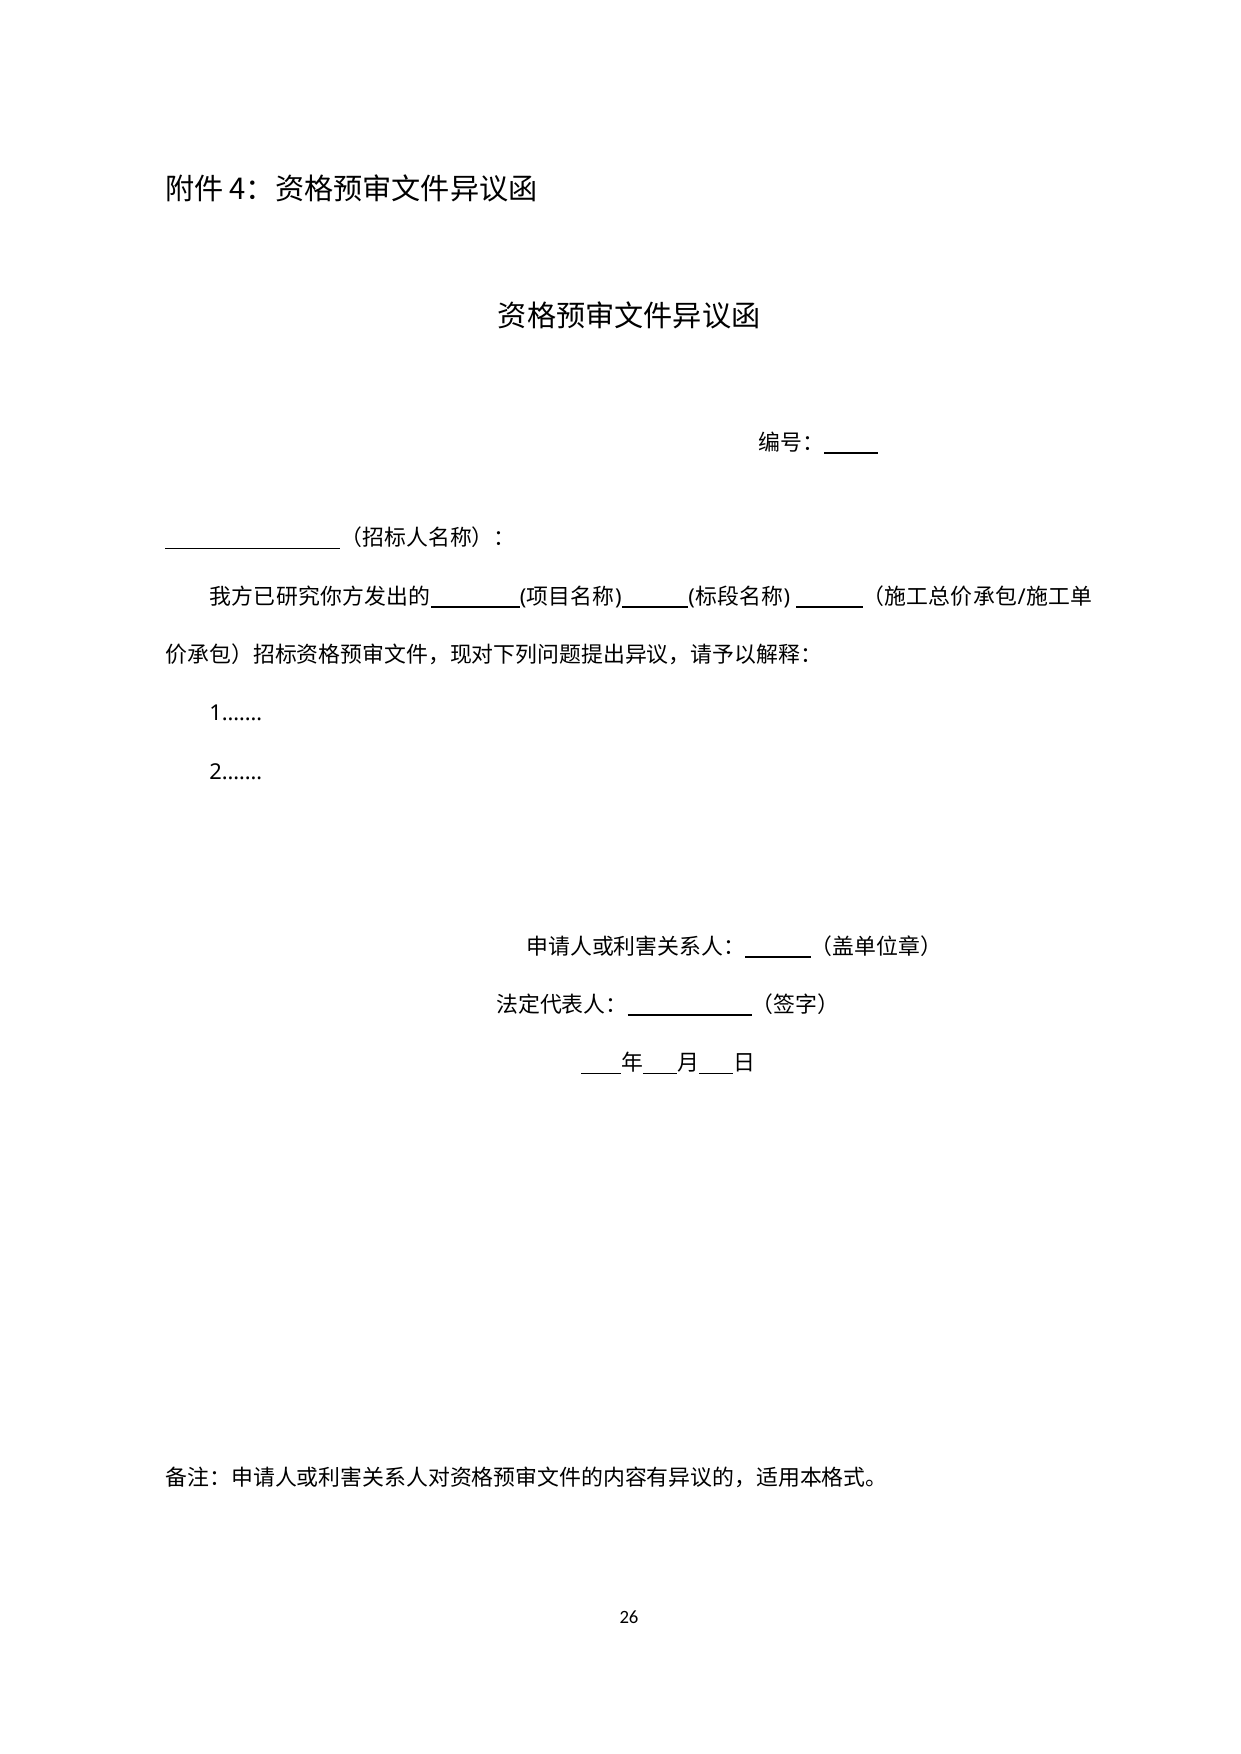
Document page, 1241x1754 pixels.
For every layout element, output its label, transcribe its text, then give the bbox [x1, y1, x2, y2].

text 2.…… [165, 732, 1093, 791]
text （招标人名称）： [165, 499, 1093, 557]
text 附件4：资格预审文件异议函 [165, 165, 1093, 208]
text 1.…… [165, 674, 1093, 732]
text 我方已研究你方发出的 (项目名称) (标段名称) （施工总价承包/施工单价承包）招标资格预审文件，现对下列问题提出异议，请予以解释： [165, 557, 1093, 674]
text 年 月 日 [165, 1024, 1093, 1082]
text 法定代表人： （签字） [165, 966, 1093, 1024]
text 备注：申请人或利害关系人对资格预审文件的内容有异议的，适用本格式。 [165, 1452, 1093, 1494]
text 资格预审文件异议函 [165, 292, 1093, 334]
text 编号： [165, 425, 1093, 457]
text 申请人或利害关系人： （盖单位章） [165, 907, 1093, 966]
